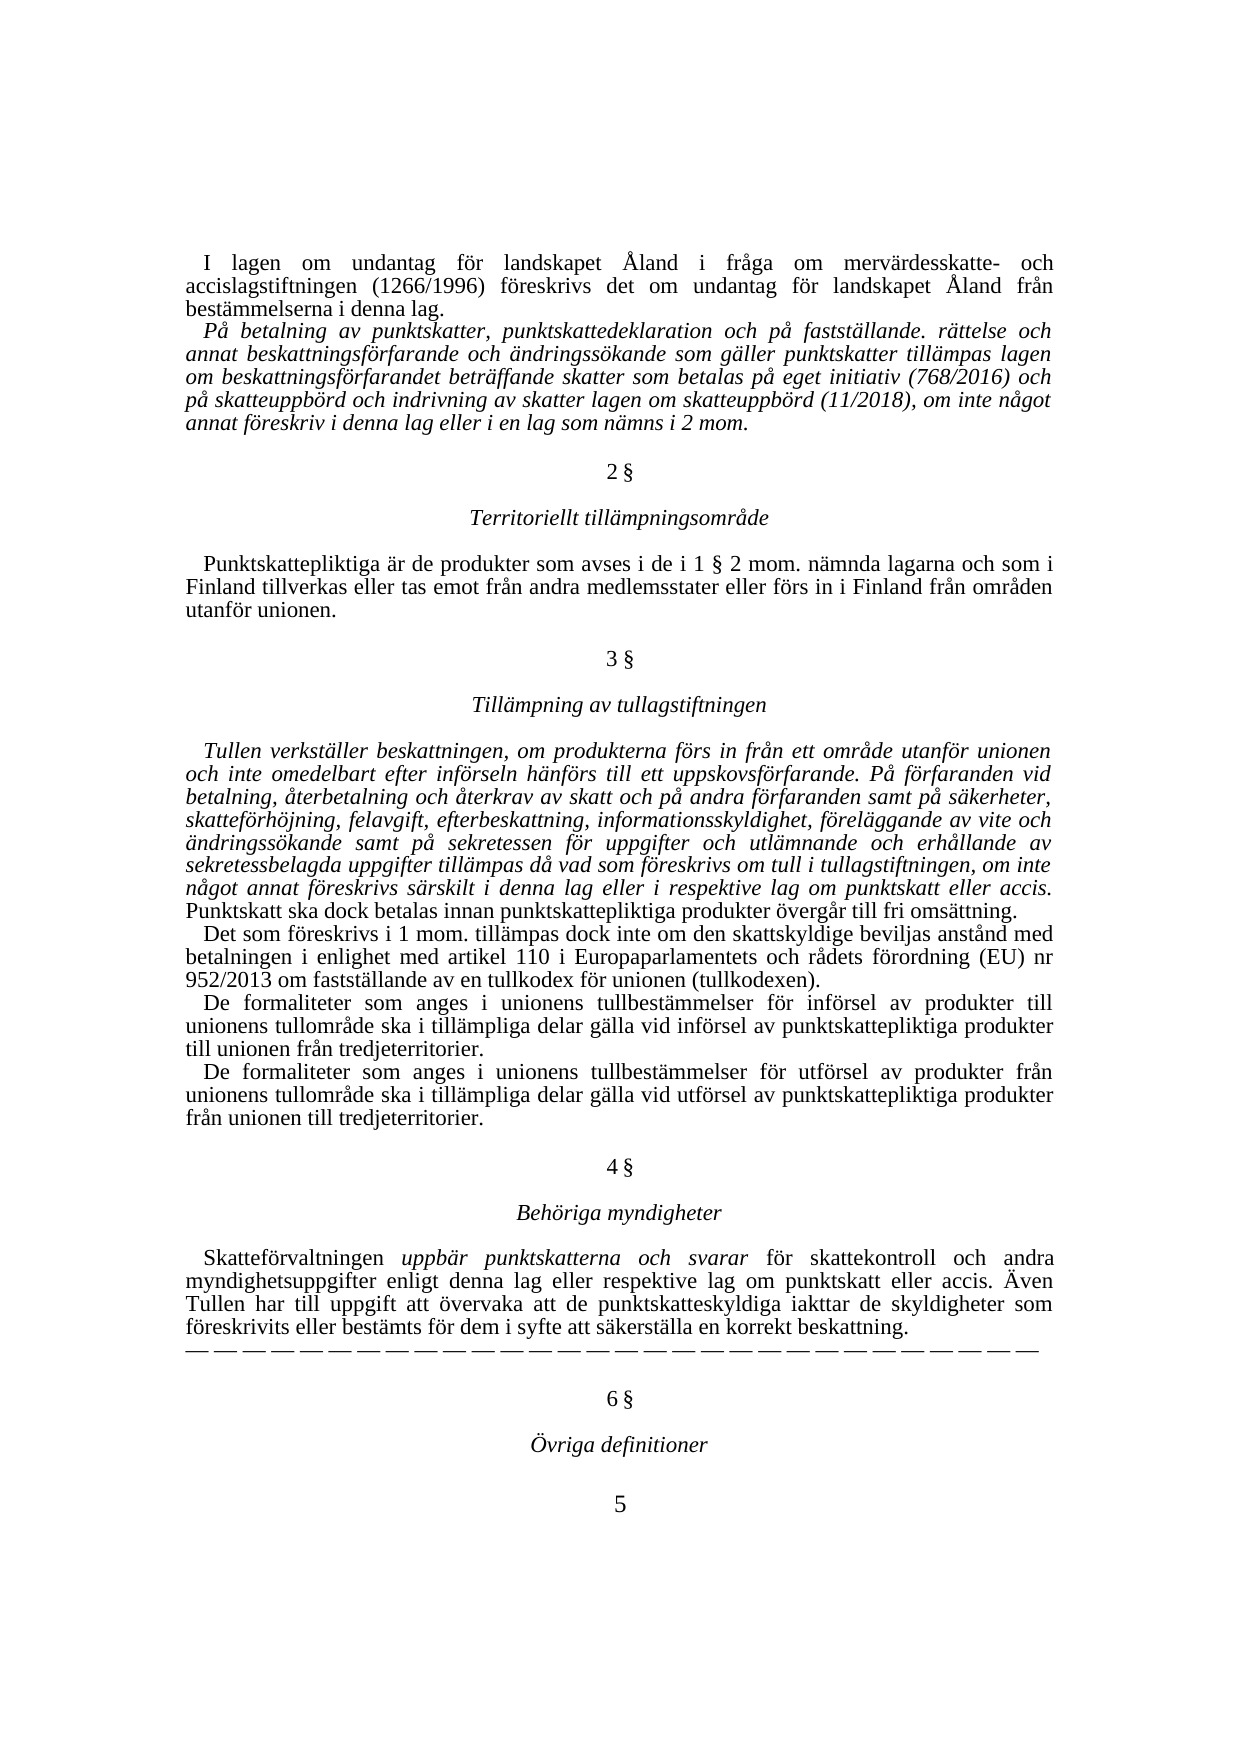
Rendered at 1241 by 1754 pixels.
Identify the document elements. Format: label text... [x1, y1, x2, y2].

text I lagen om undantag för landskapet Åland i fråga om mervärdesskatte- och accislagstiftningen (1266/1996) föreskrivs det om undantag för landskapet Åland från bestämmelserna i denna lag. [185, 252, 1055, 321]
text De formaliteter som anges i unionens tullbestämmelser för utförsel av produkter från unionens tullområde ska i tillämpliga delar gälla vid utförsel av punktskattepliktiga produkter från unionen till tredjeterritorier. [185, 1061, 1055, 1129]
text Behöriga myndigheter [185, 1202, 1055, 1224]
text 6 § [185, 1388, 1055, 1411]
text De formaliteter som anges i unionens tullbestämmelser för införsel av produkter till unionens tullområde ska i tillämpliga delar gälla vid införsel av punktskattepliktiga produkter till unionen från tredjeterritorier. [185, 992, 1055, 1061]
text 4 § [185, 1156, 1055, 1179]
text Territoriellt tillämpningsområde [185, 507, 1055, 530]
text Tillämpning av tullagstiftningen [185, 694, 1055, 717]
text Övriga definitioner [185, 1434, 1055, 1457]
text Punktskattepliktiga är de produkter som avses i de i 1 § 2 mom. nämnda lagarna och som i Finland tillverkas eller tas emot från andra medlemsstater eller förs in i Finland från områden utanför unionen. [185, 553, 1055, 622]
text 3 § [185, 648, 1055, 671]
text — — — — — — — — — — — — — — — — — — — — — — — — — — — — — — [185, 1339, 1055, 1362]
text 2 § [185, 461, 1055, 484]
text På betalning av punktskatter, punktskattedeklaration och på fastställande. rättelse och annat beskattningsförfarande och ändringssökande som gäller punktskatter tillämpas lagen om beskattningsförfarandet beträffande skatter som betalas på eget initiativ (768/2016) och på skatteuppbörd och indrivning av skatter lagen om skatteuppbörd (11/2018), om inte något annat föreskriv i denna lag eller i en lag som nämns i 2 mom. [185, 321, 1055, 435]
text Det som föreskrivs i 1 mom. tillämpas dock inte om den skattskyldige beviljas anstånd med betalningen i enlighet med artikel 110 i Europaparlamentets och rådets förordning (EU) nr 952/2013 om fastställande av en tullkodex för unionen (tullkodexen). [185, 923, 1055, 992]
text Skatteförvaltningen uppbär punktskatterna och svarar för skattekontroll och andra myndighetsuppgifter enligt denna lag eller respektive lag om punktskatt eller accis. Även Tullen har till uppgift att övervaka att de punktskatteskyldiga iakttar de skyldigheter som föreskrivits eller bestämts för dem i syfte att säkerställa en korrekt beskattning. [185, 1247, 1055, 1339]
text Tullen verkställer beskattningen, om produkterna förs in från ett område utanför unionen och inte omedelbart efter införseln hänförs till ett uppskovsförfarande. På förfaranden vid betalning, återbetalning och återkrav av skatt och på andra förfaranden samt på säkerheter, skatteförhöjning, felavgift, efterbeskattning, informationsskyldighet, föreläggande av vite och ändringssökande samt på sekretessen för uppgifter och utlämnande och erhållande av sekretessbelagda uppgifter tillämpas då vad som föreskrivs om tull i tullagstiftningen, om inte något annat föreskrivs särskilt i denna lag eller i respektive lag om punktskatt eller accis. Punktskatt ska dock betalas innan punktskattepliktiga produkter övergår till fri omsättning. [185, 740, 1055, 923]
